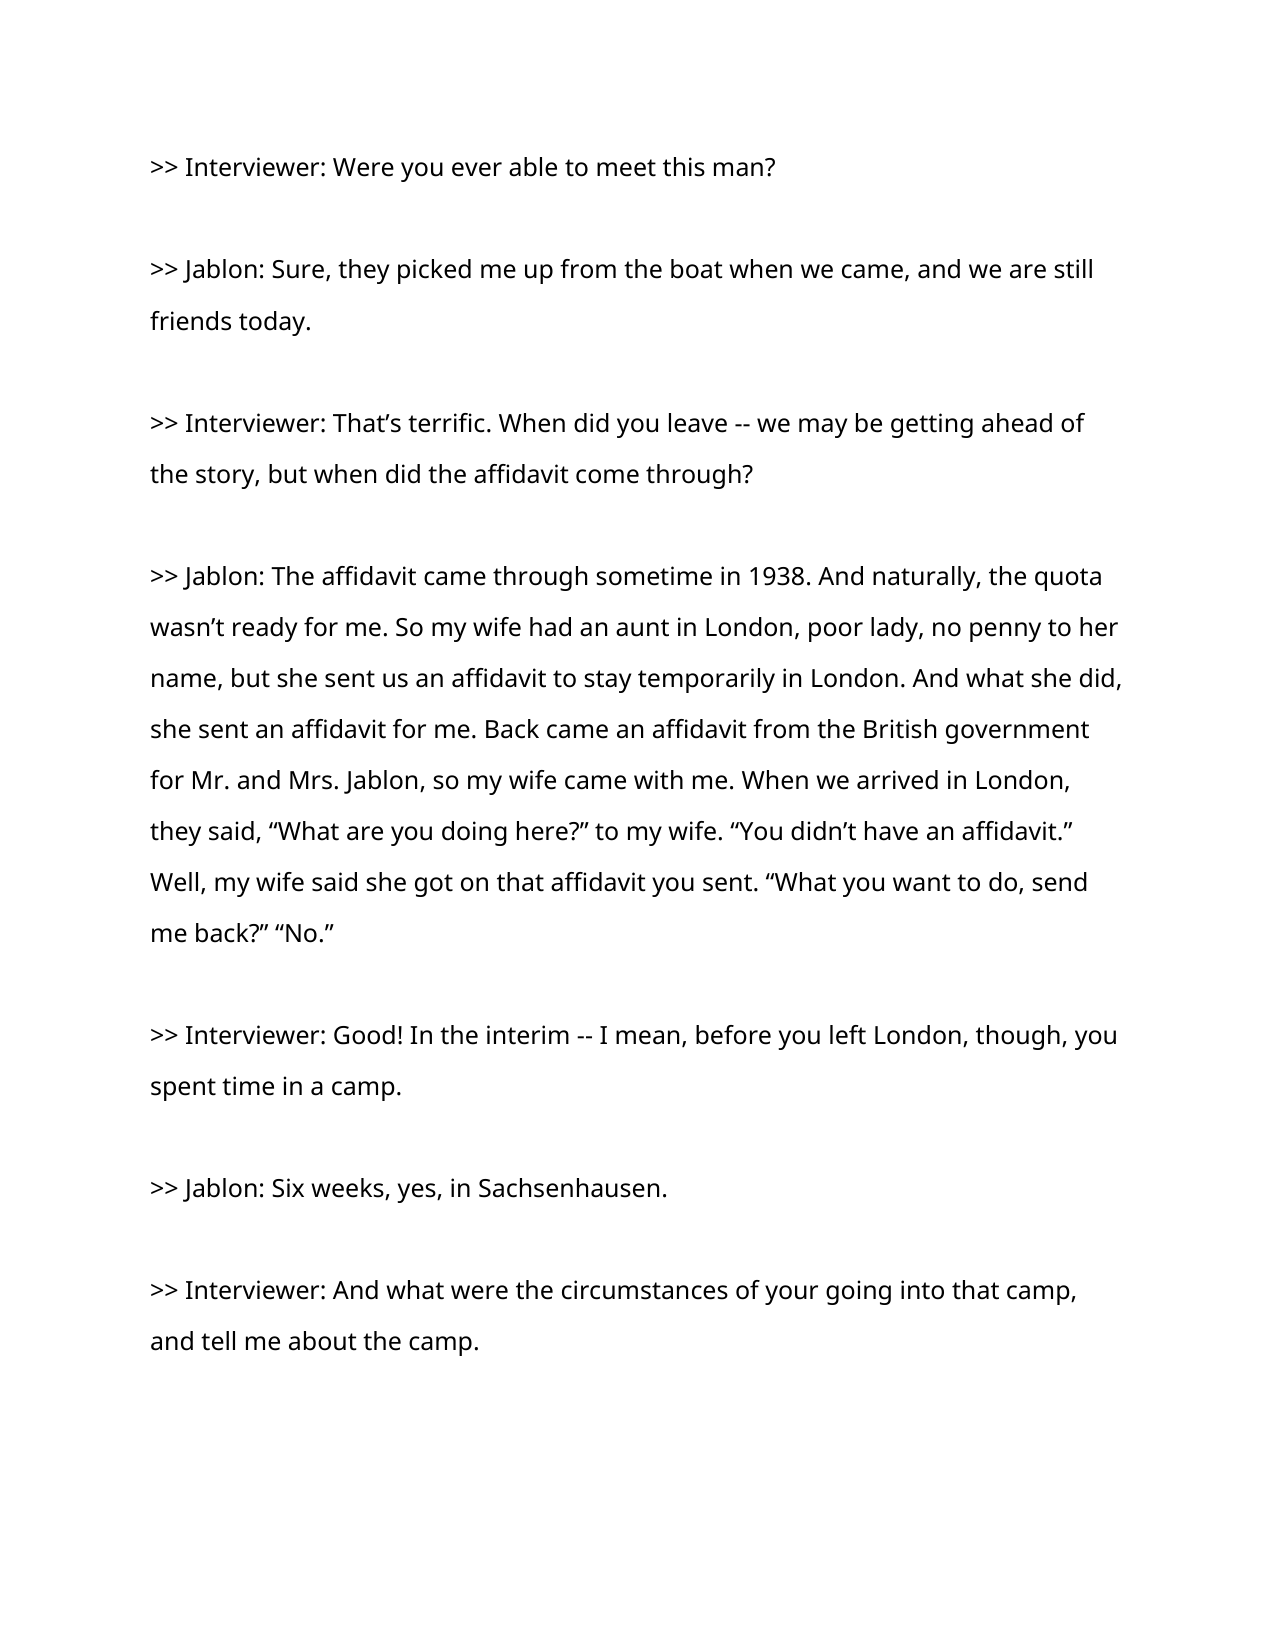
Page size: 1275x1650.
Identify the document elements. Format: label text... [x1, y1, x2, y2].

text >> Jablon: Sure, they picked me up from the boat when we came, and we are still friends today. [150, 252, 1125, 337]
text >> Interviewer: That’s terrific. When did you leave -- we may be getting ahead of the story, but when did the affidavit come through? [150, 405, 1125, 490]
text >> Interviewer: Were you ever able to meet this man? [150, 150, 1125, 184]
text >> Jablon: Six weeks, yes, in Sachsenhausen. [150, 1171, 1125, 1205]
text >> Interviewer: And what were the circumstances of your going into that camp, and tell me about the camp. [150, 1273, 1125, 1358]
text >> Interviewer: Good! In the interim -- I mean, before you left London, though, you spent time in a camp. [150, 1018, 1125, 1103]
text >> Jablon: The affidavit came through sometime in 1938. And naturally, the quota wasn’t ready for me. So my wife had an aunt in London, poor lady, no penny to her name, but she sent us an affidavit to stay temporarily in London. And what she did, she sent an affidavit for me. Back came an affidavit from the British government for Mr. and Mrs. Jablon, so my wife came with me. When we arrived in London, they said, “What are you doing here?” to my wife. “You didn’t have an affidavit.” Well, my wife said she got on that affidavit you sent. “What you want to do, send me back?” “No.” [150, 558, 1125, 950]
